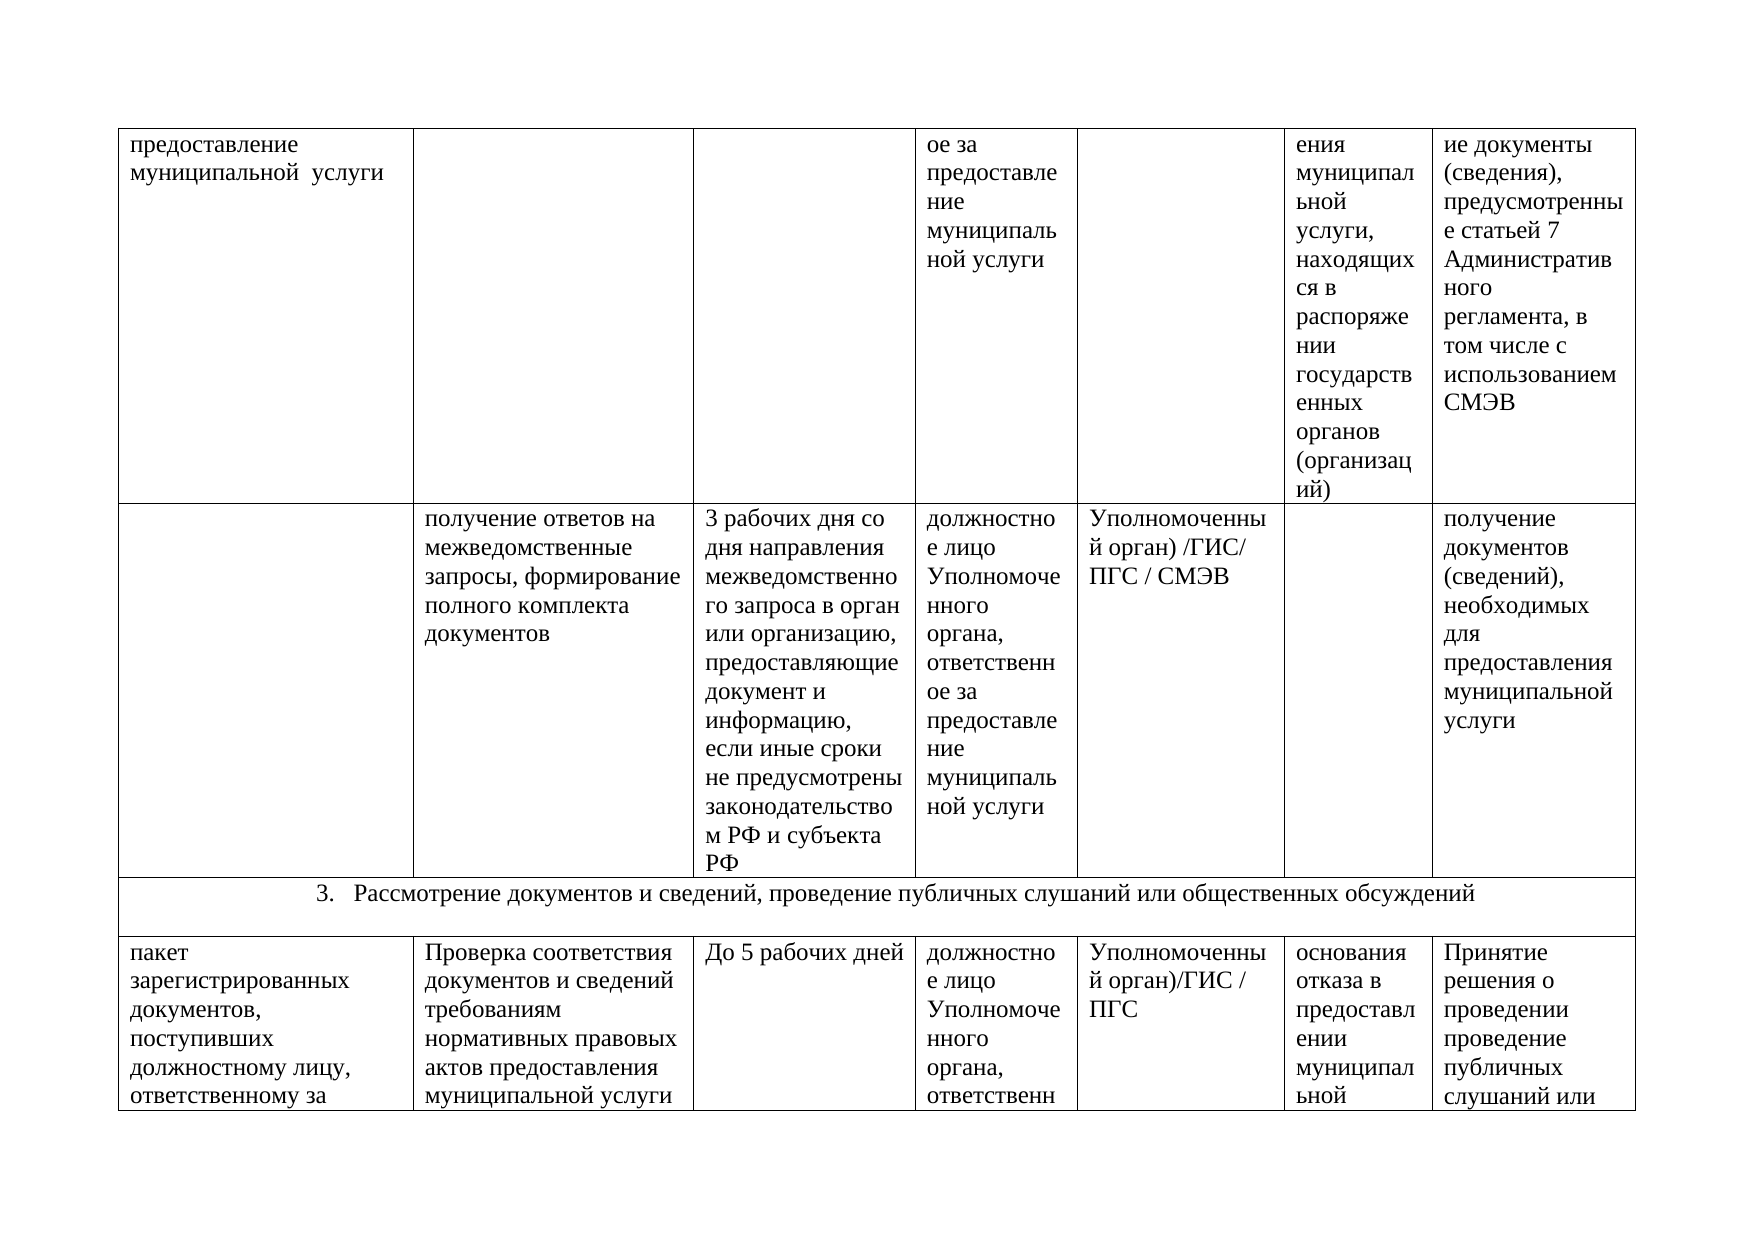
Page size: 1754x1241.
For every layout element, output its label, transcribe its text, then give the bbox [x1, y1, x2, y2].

table_cell получение документов (сведений), необходимых для предоставления муниципальной услуги [1433, 504, 1635, 877]
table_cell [1078, 937, 1284, 1110]
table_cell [119, 937, 413, 1110]
table_cell Рассмотрение документов и сведений, проведение публичных слушаний или общественных обсуждений [119, 878, 1635, 936]
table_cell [1433, 937, 1635, 1110]
table_cell 3 рабочих дня со дня направления межведомственного запроса в орган или организацию, предоставляющие документ и информацию, если иные сроки не предусмотрены законодательством РФ и субъекта РФ [694, 504, 915, 877]
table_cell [1078, 129, 1284, 502]
table_cell должностное лицо Уполномоченного органа, ответственное за предоставление муниципальной услуги [916, 504, 1077, 877]
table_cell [1285, 129, 1432, 502]
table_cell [916, 937, 1077, 1110]
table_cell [916, 129, 1077, 502]
table_cell [119, 504, 413, 877]
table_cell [1433, 129, 1635, 502]
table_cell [414, 937, 693, 1110]
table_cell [1285, 937, 1432, 1110]
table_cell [694, 129, 915, 502]
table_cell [414, 129, 693, 502]
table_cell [119, 129, 413, 502]
table_cell [1285, 504, 1432, 877]
table_cell До 5 рабочих дней [694, 937, 915, 1110]
table_cell Уполномоченный орган) /ГИС/ ПГС / СМЭВ [1078, 504, 1284, 877]
table_cell получение ответов на межведомственные запросы, формирование полного комплекта документов [414, 504, 693, 877]
